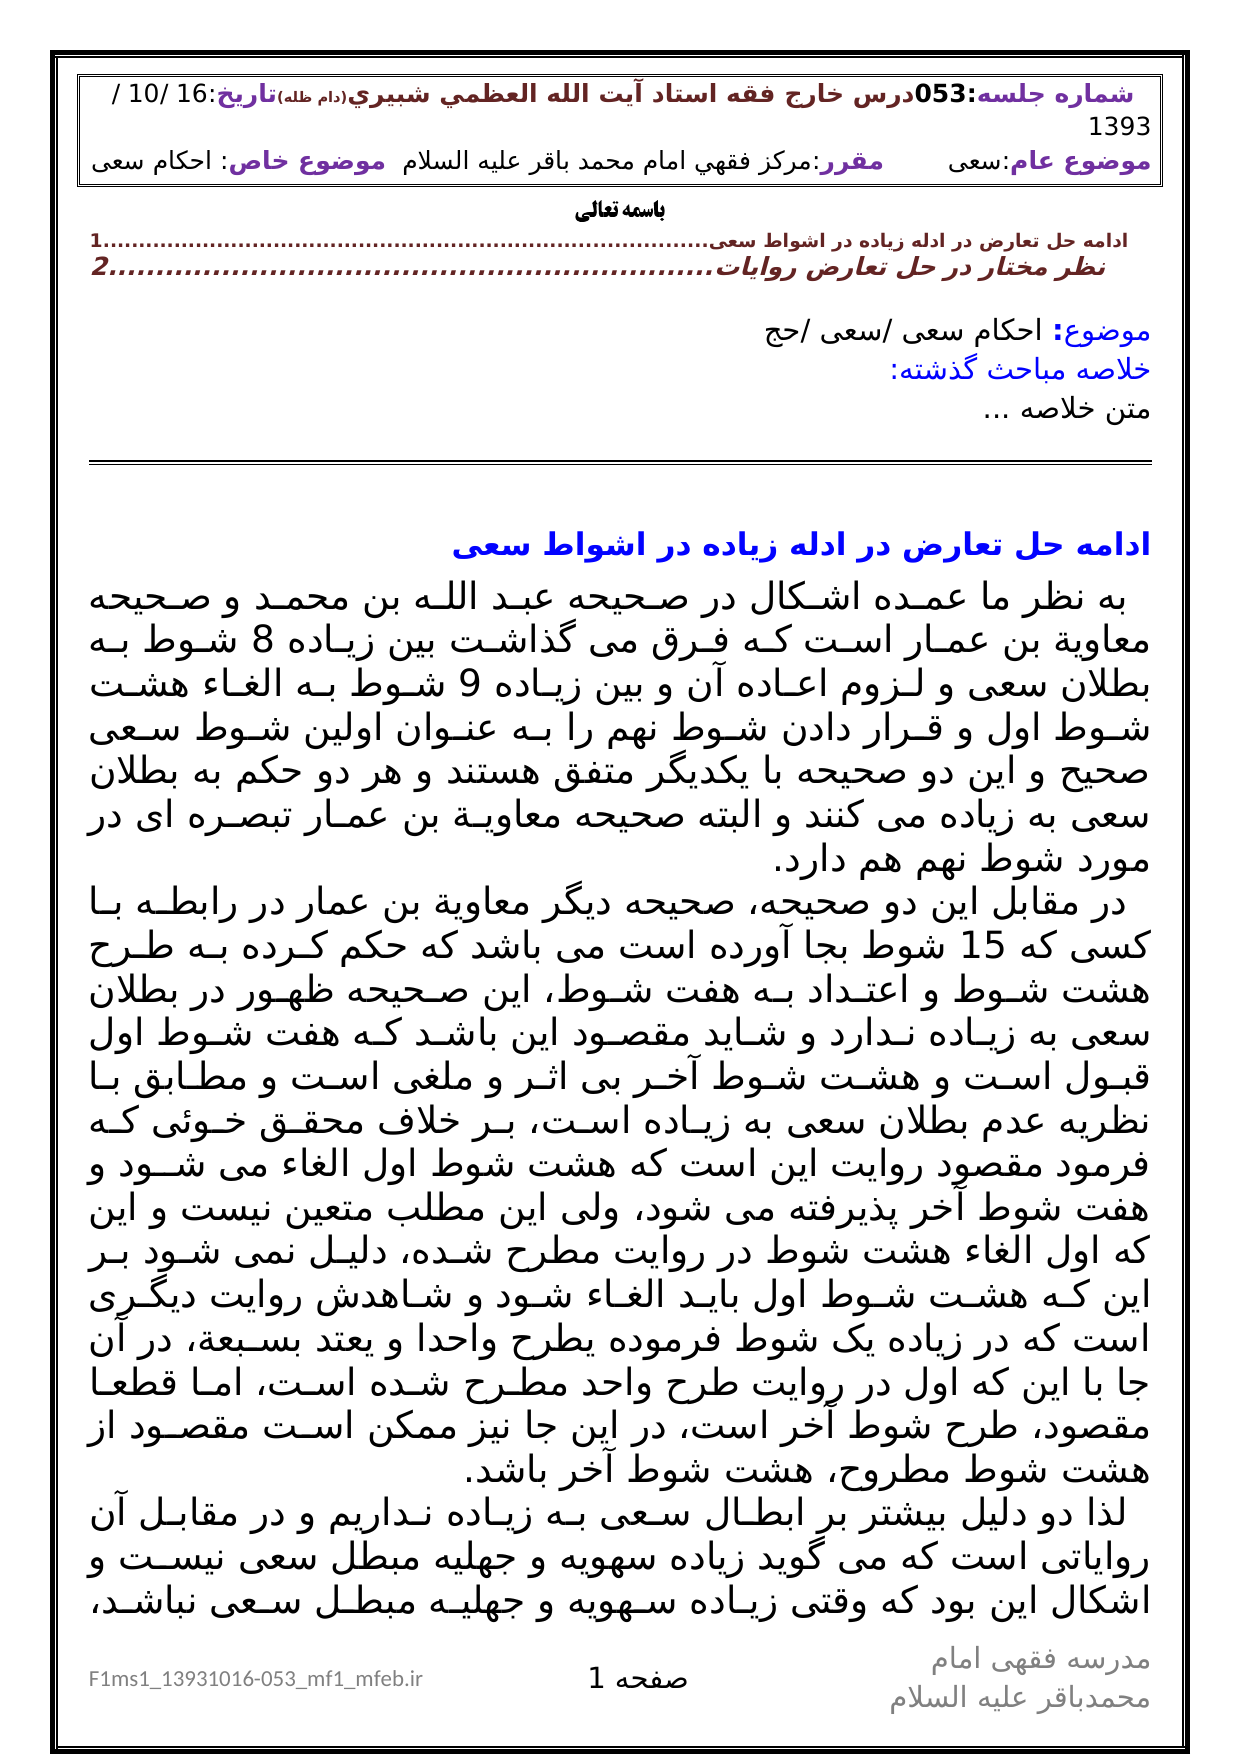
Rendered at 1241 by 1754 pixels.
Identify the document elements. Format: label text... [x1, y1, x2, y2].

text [89, 1491, 1152, 1622]
subtitle ادامه حل تعارض در ادله زیاده در اشواط سعی [89, 526, 1152, 563]
text ادامه حل تعارض در ادله زیاده در اشواط سعی 1 [89, 230, 1128, 252]
text در مقابل این دو صحیحه، صحیحه دیگر معاویة بن عمار در رابطه با کسی که 15 شوط بجا آورده است می باشد که حکم کرده به طرح هشت شوط و اعتداد به هفت شوط، این صحیحه ظهور در بطلان سعی به زیاده ندارد و شاید مقصود این باشد که هفت شوط اول قبول است و هشت شوط آخر بی اثر و ملغی است و مطابق با نظریه عدم بطلان سعی به زیاده است، بر خلاف محقق خوئی که فرمود مقصود روایت این است که هشت شوط اول الغاء می شود و هفت شوط آخر پذیرفته می شود، ولی این مطلب متعین نیست و این که اول الغاء هشت شوط در روایت مطرح شده، دلیل نمی شود بر این که هشت شوط اول باید الغاء شود و شاهدش روایت دیگری است که در زیاده یک شوط فرموده یطرح واحدا و یعتد بسبعة، در آن جا با این که اول در روایت طرح واحد مطرح شده است، اما قطعا مقصود، طرح شوط آخر است، در این جا نیز ممکن است مقصود از هشت شوط مطروح، هشت شوط آخر باشد. [89, 880, 1152, 1491]
text به نظر ما عمده اشکال در صحیحه عبد الله بن محمد و صحیحه معاویة بن عمار است که فرق می گذاشت بین زیاده 8 شوط به بطلان سعی و لزوم اعاده آن و بین زیاده 9 شوط به الغاء هشت شوط اول و قرار دادن شوط نهم را به عنوان اولین شوط سعی صحیح و این دو صحیحه با یکدیگر متفق هستند و هر دو حکم به بطلان سعی به زیاده می کنند و البته صحیحه معاویة بن عمار تبصره ای در مورد شوط نهم هم دارد. [89, 574, 1152, 880]
picture [560, 190, 680, 231]
text موضوع: احکام سعی /سعی /حج [89, 313, 1152, 347]
text نظر مختار در حل تعارض روایات 2 [89, 252, 1106, 281]
text خلاصه مباحث گذشته: [89, 352, 1152, 386]
text متن خلاصه ... [89, 391, 1152, 425]
